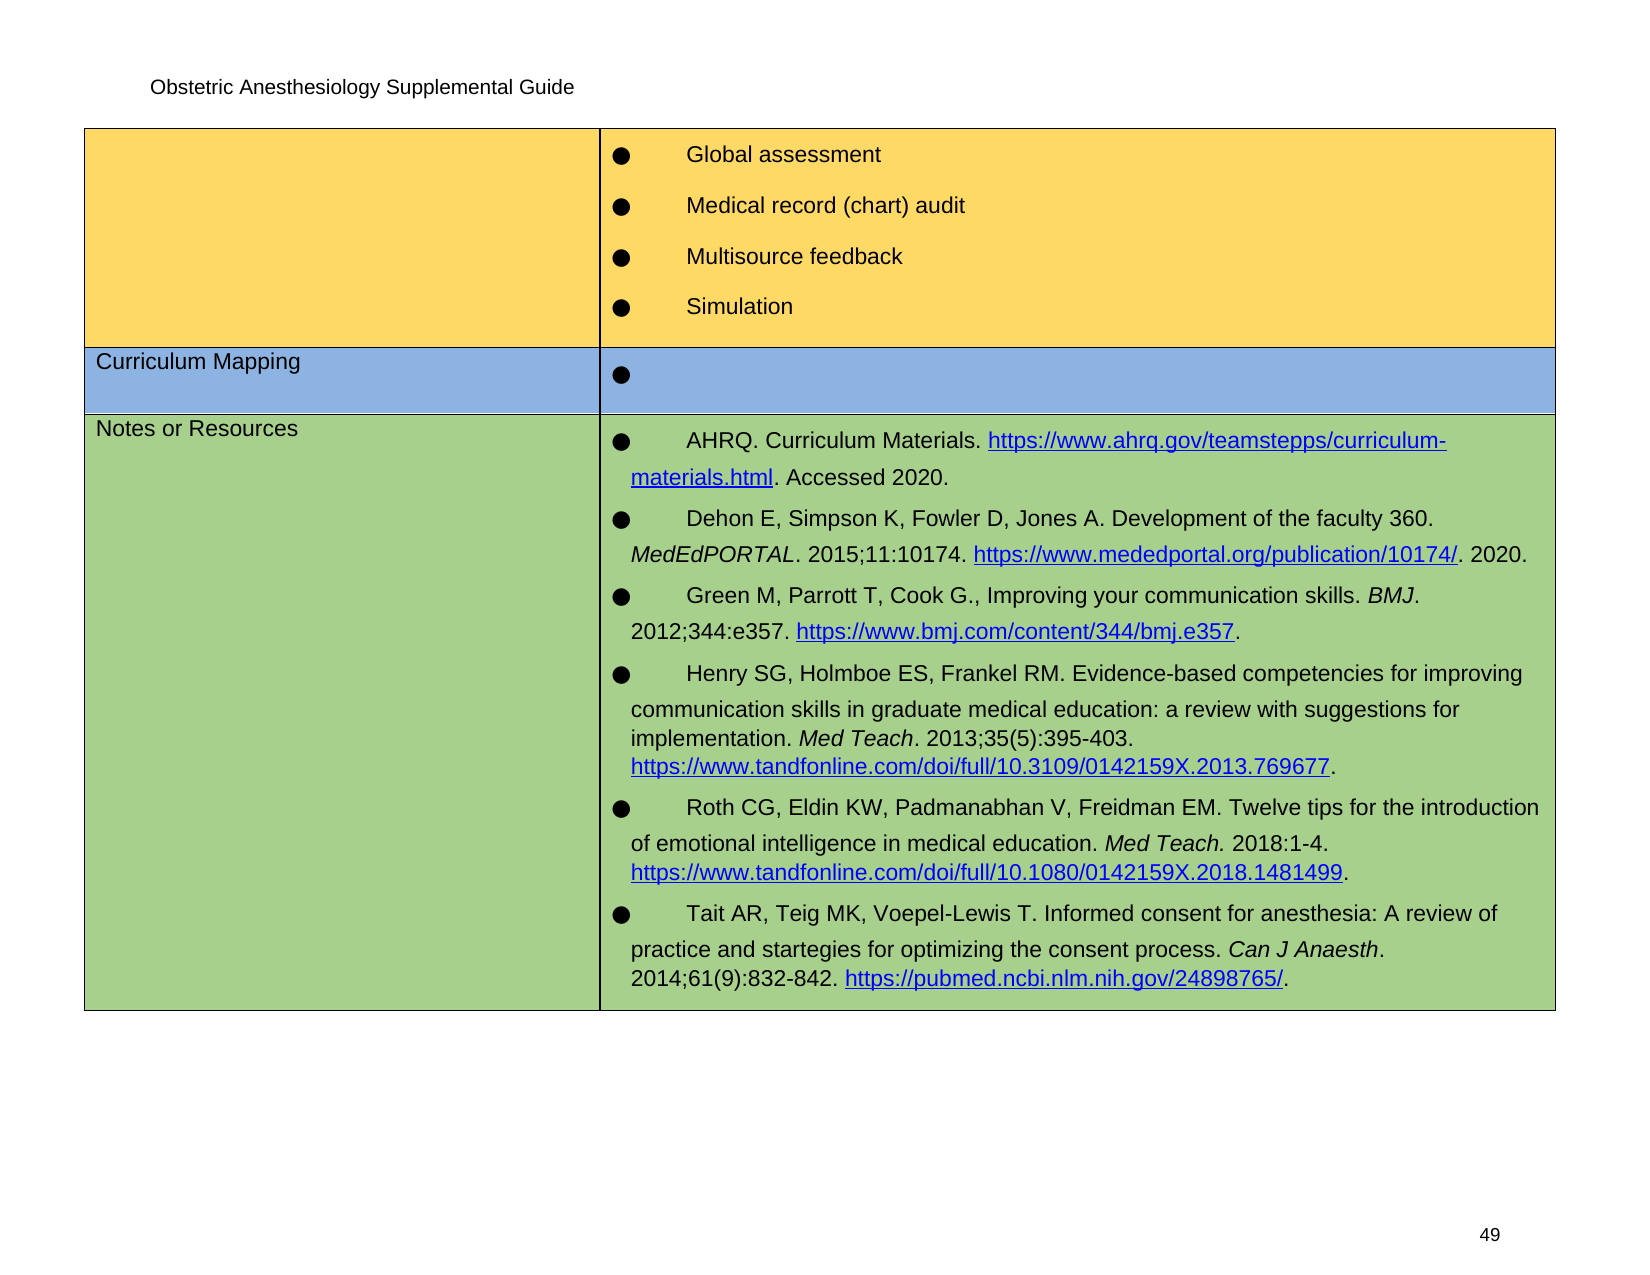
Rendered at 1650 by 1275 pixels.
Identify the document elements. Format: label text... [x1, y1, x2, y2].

table_cell [601, 348, 1555, 413]
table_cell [601, 129, 1555, 347]
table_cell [85, 129, 599, 347]
table_cell Curriculum Mapping [85, 348, 599, 413]
table_cell Notes or Resources [85, 415, 599, 1010]
table_cell AHRQ. Curriculum Materials. https://www.ahrq.gov/teamstepps/curriculum-materials.html. Accessed 2020. Dehon E, Simpson K, Fowler D, Jones A. Development of the faculty 360. MedEdPORTAL. 2015;11:10174. https://www.mededportal.org/publication/10174/. 2020. Green M, Parrott T, Cook G., Improving your communication skills. BMJ. 2012;344:e357. https://www.bmj.com/content/344/bmj.e357. Henry SG, Holmboe ES, Frankel RM. Evidence-based competencies for improving communication skills in graduate medical education: a review with suggestions for implementation. Med Teach. 2013;35(5):395-403. https://www.tandfonline.com/doi/full/10.3109/0142159X.2013.769677. Roth CG, Eldin KW, Padmanabhan V, Freidman EM. Twelve tips for the introduction of emotional intelligence in medical education. Med Teach. 2018:1-4. https://www.tandfonline.com/doi/full/10.1080/0142159X.2018.1481499. Tait AR, Teig MK, Voepel-Lewis T. Informed consent for anesthesia: A review of practice and startegies for optimizing the consent process. Can J Anaesth. 2014;61(9):832-842. https://pubmed.ncbi.nlm.nih.gov/24898765/. [601, 415, 1555, 1010]
